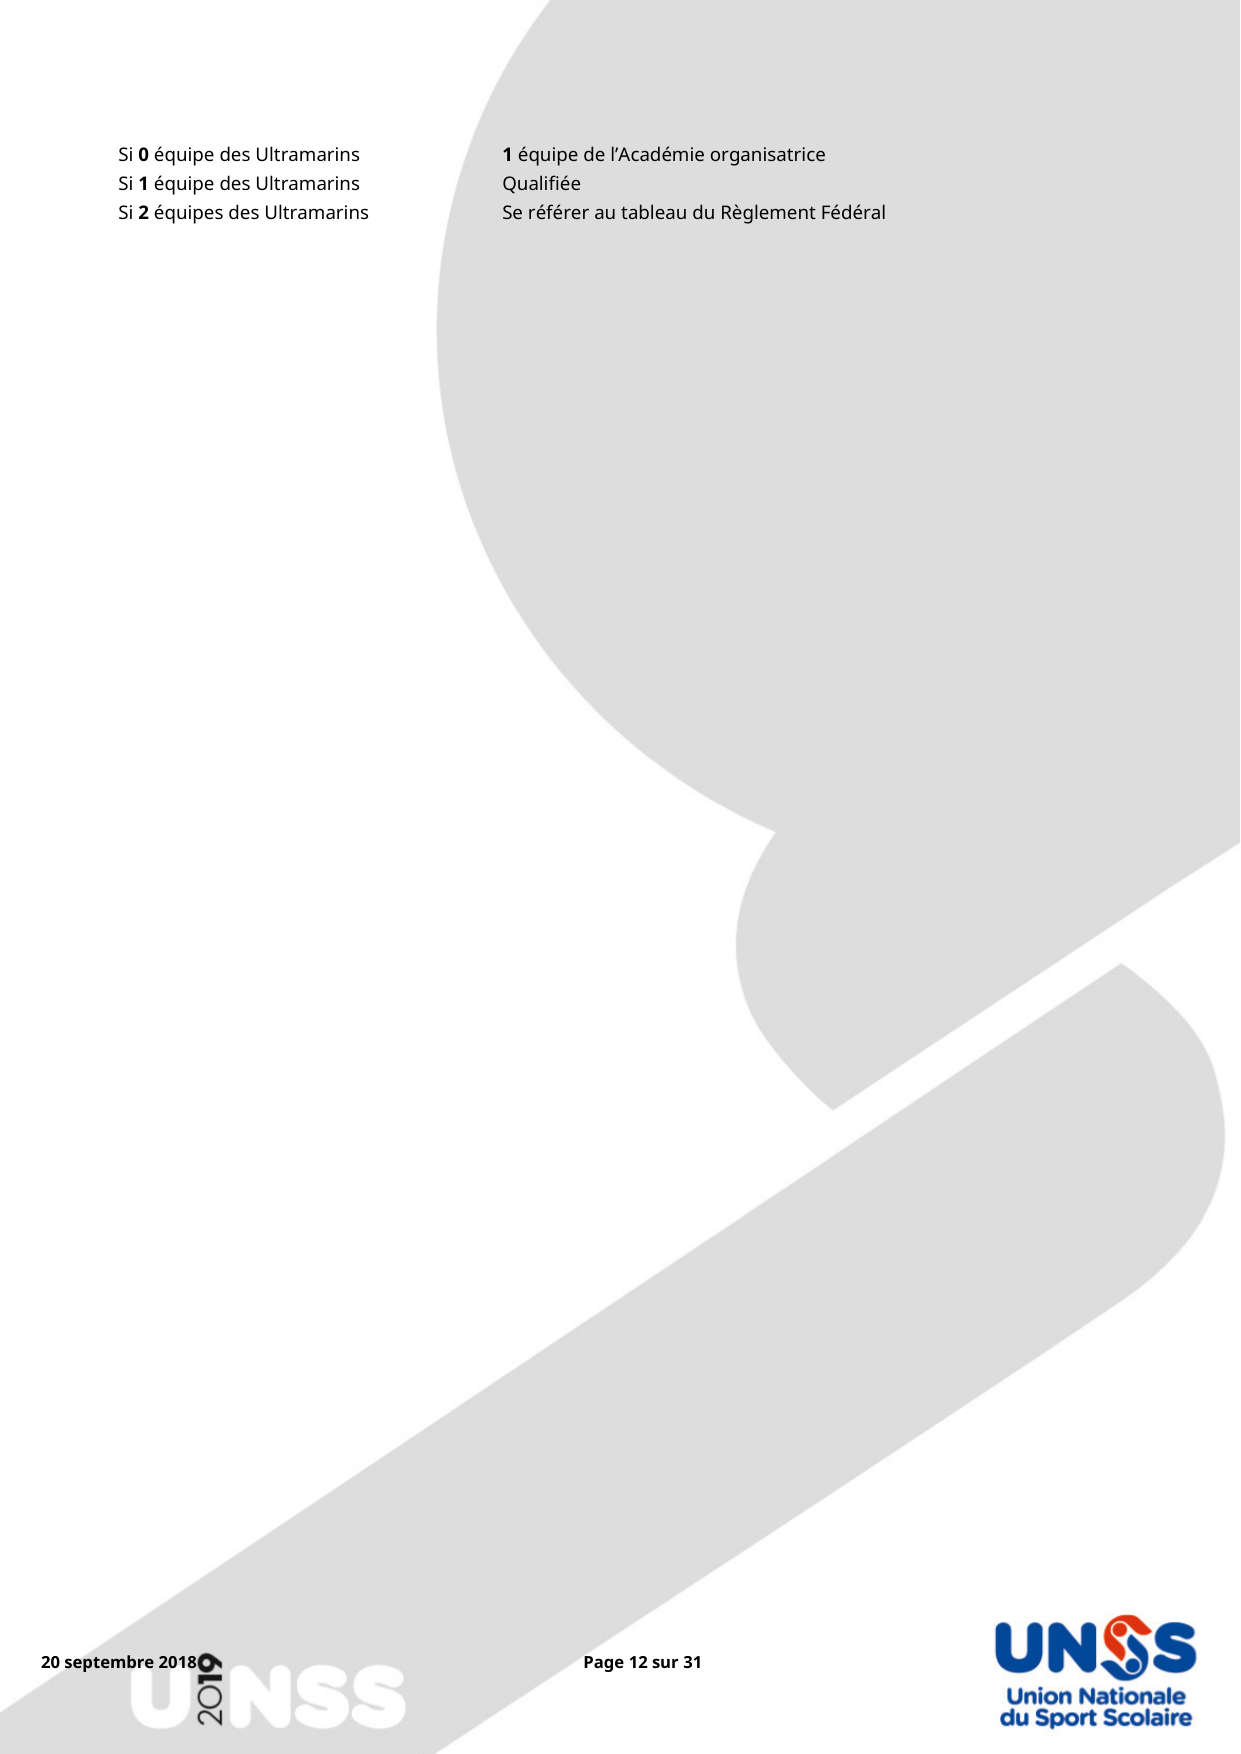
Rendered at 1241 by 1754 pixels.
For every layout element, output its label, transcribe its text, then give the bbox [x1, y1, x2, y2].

text Si 1 équipe des Ultramarins Qualifiée [118, 170, 1063, 196]
picture [0, 0, 1241, 1754]
text Si 2 équipes des Ultramarins Se référer au tableau du Règlement Fédéral [118, 199, 1063, 225]
text Si 0 équipe des Ultramarins 1 équipe de l’Académie organisatrice [118, 141, 1063, 166]
